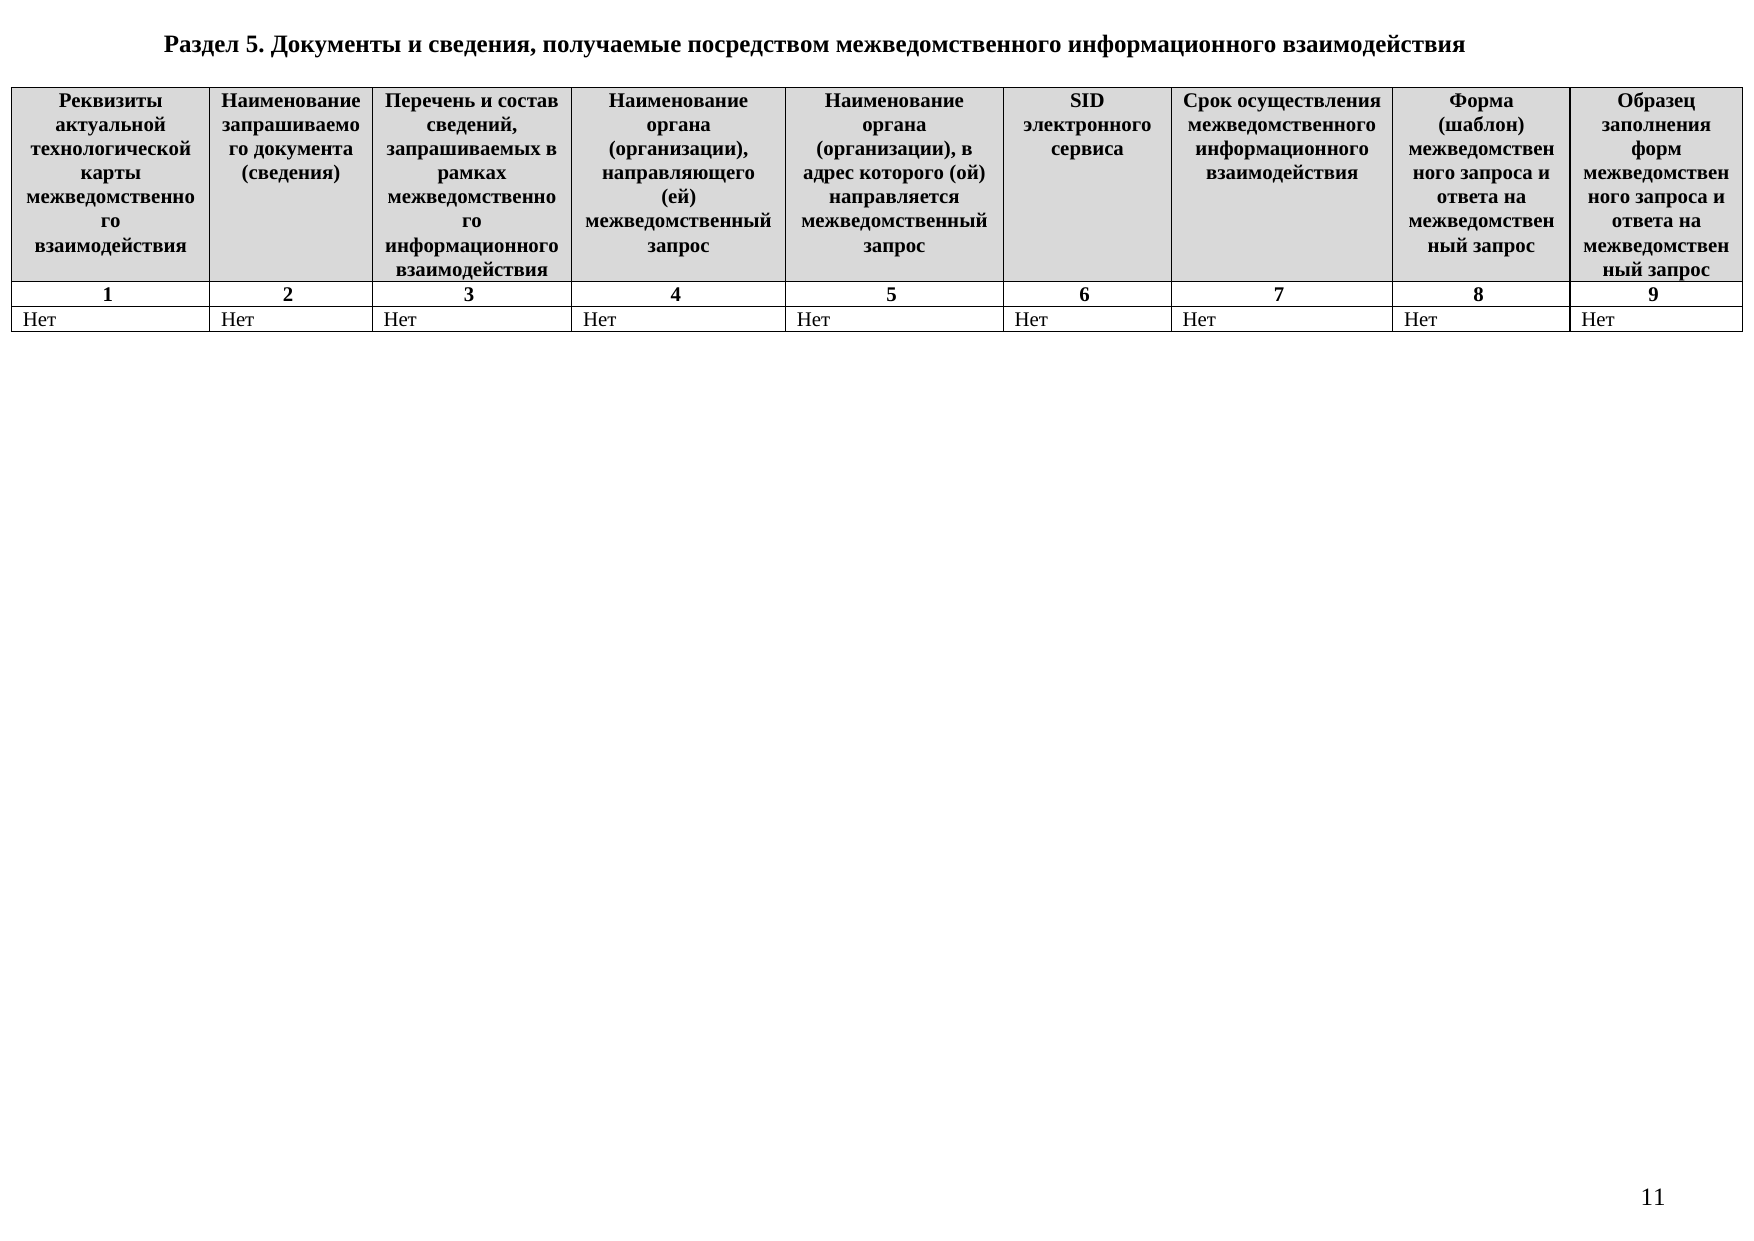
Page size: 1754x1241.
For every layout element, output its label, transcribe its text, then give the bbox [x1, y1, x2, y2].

table_cell 2 [210, 282, 372, 306]
table_cell Нет [1004, 307, 1171, 331]
table_header Образец заполнения форм межведомственного запроса и ответа на межведомственный запрос [1571, 88, 1742, 281]
table_cell 1 [12, 282, 209, 306]
table_cell Нет [1571, 307, 1742, 331]
table_cell Нет [1172, 307, 1392, 331]
text Раздел 5. Документы и сведения, получаемые посредством межведомственного информационного взаимодействия [89, 29, 1665, 58]
table_cell Нет [12, 307, 209, 331]
table_cell 7 [1172, 282, 1392, 306]
table_cell Нет [786, 307, 1003, 331]
table_header Наименование органа (организации), в адрес которого (ой) направляется межведомственный запрос [786, 88, 1003, 281]
table_cell 3 [373, 282, 571, 306]
table_cell 6 [1004, 282, 1171, 306]
table_cell Нет [373, 307, 571, 331]
table_cell Нет [572, 307, 785, 331]
table_header Срок осуществления межведомственного информационного взаимодействия [1172, 88, 1392, 281]
table_header SID электронного сервиса [1004, 88, 1171, 281]
table_header Перечень и состав сведений, запрашиваемых в рамках межведомственного информационного взаимодействия [373, 88, 571, 281]
table_cell 8 [1393, 282, 1569, 306]
table_header Наименование запрашиваемого документа (сведения) [210, 88, 372, 281]
table_cell Нет [210, 307, 372, 331]
table_header Форма (шаблон) межведомственного запроса и ответа на межведомственный запрос [1393, 88, 1569, 281]
table_cell 5 [786, 282, 1003, 306]
table_header Наименование органа (организации), направляющего (ей) межведомственный запрос [572, 88, 785, 281]
table_cell Нет [1393, 307, 1569, 331]
table_header Реквизиты актуальной технологической карты межведомственного взаимодействия [12, 88, 209, 281]
table_cell 9 [1571, 282, 1742, 306]
table_cell 4 [572, 282, 785, 306]
